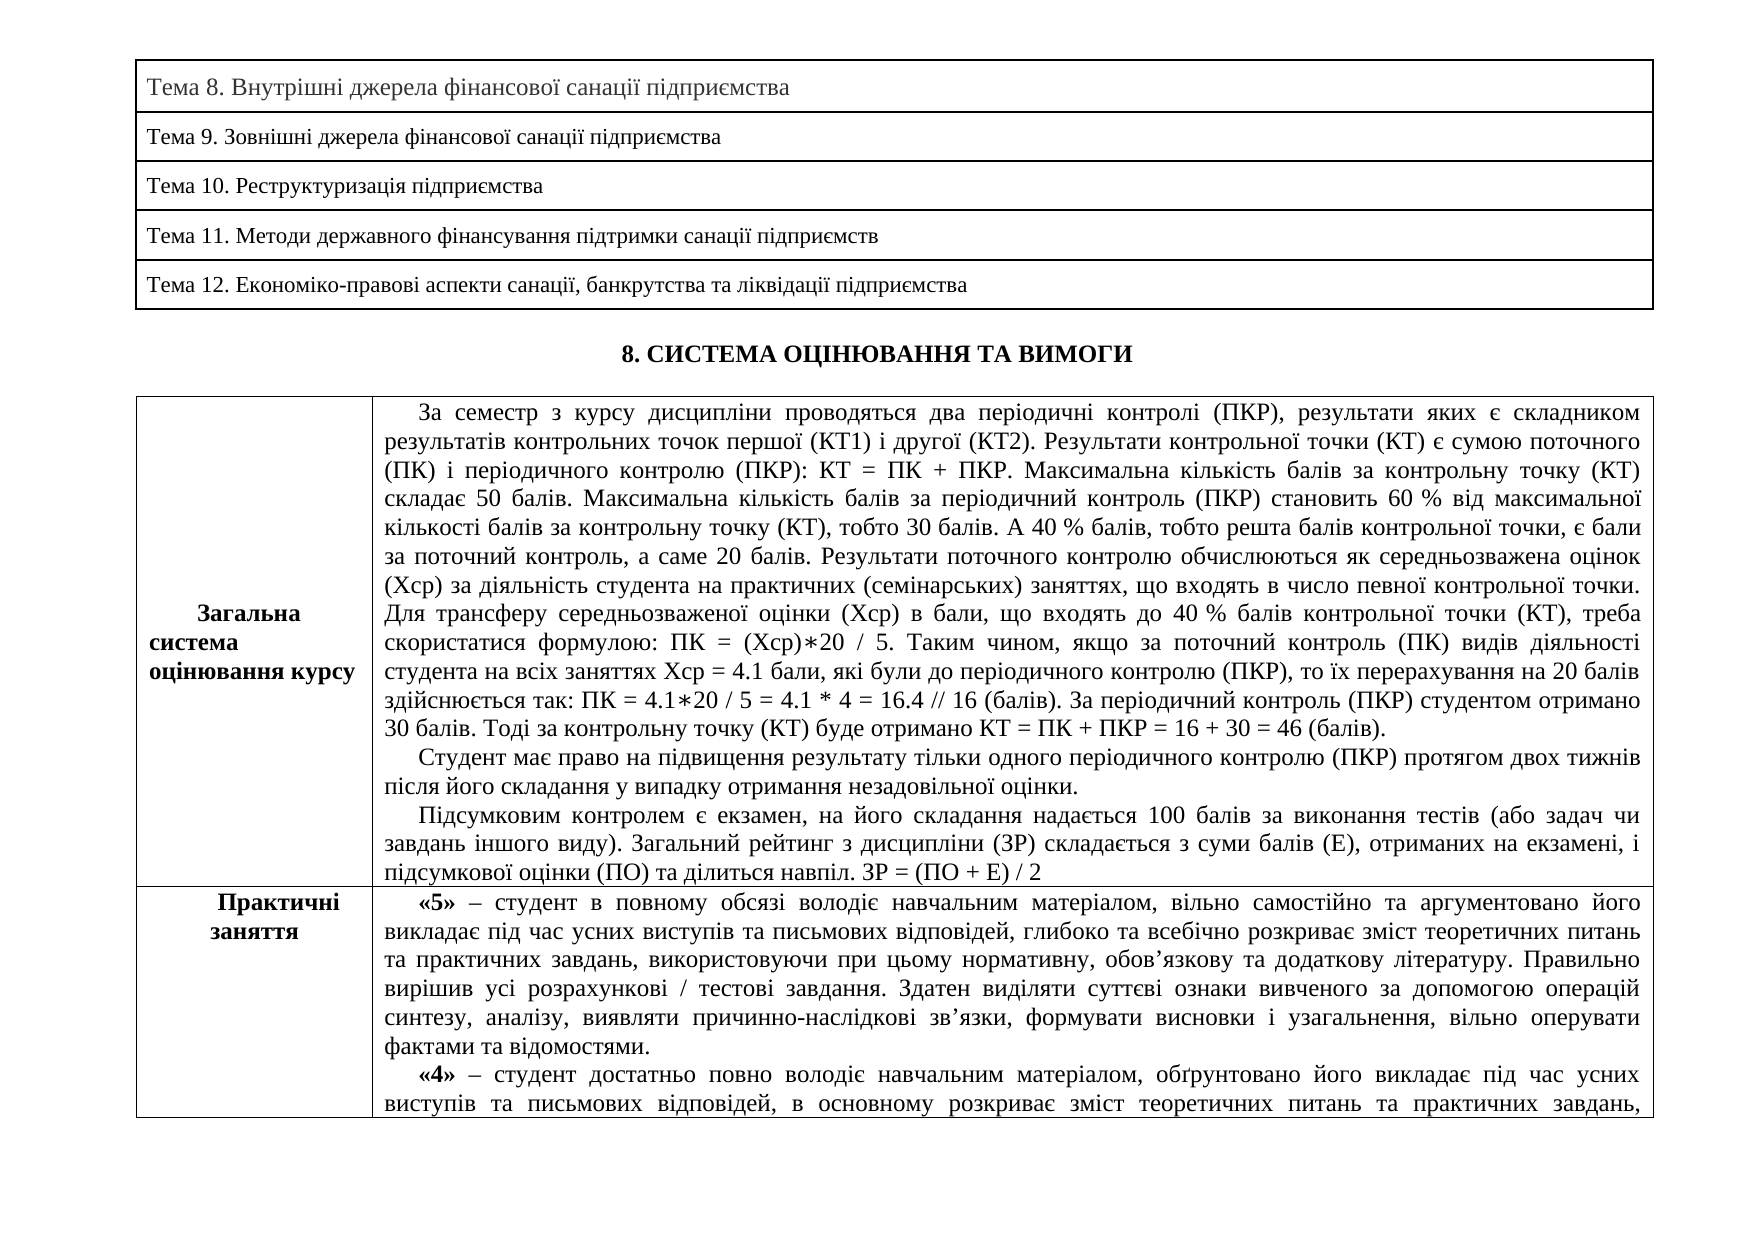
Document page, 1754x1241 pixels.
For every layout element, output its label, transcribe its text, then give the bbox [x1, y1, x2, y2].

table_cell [373, 887, 1653, 1117]
table_cell Практичні заняття [137, 887, 372, 1117]
table_header Загальна система оцінювання курсу [137, 397, 372, 886]
table_cell Тема 11. Методи державного фінансування підтримки санації підприємств [137, 211, 1652, 258]
table_cell Тема 10. Реструктуризація підприємства [137, 162, 1652, 209]
table_cell Тема 9. Зовнішні джерела фінансової санації підприємства [137, 113, 1652, 160]
table_cell Тема 12. Економіко-правові аспекти санації, банкрутства та ліквідації підприємства [137, 261, 1652, 308]
table_cell Тема 8. Внутрішні джерела фінансової санації підприємства [137, 61, 1652, 111]
text 8. Система оцінювання та вимоги [118, 339, 1636, 367]
table_header За семестр з курсу дисципліни проводяться два періодичні контролі (ПКР), результати яких є складником результатів контрольних точок першої (КТ1) і другої (КТ2). Результати контрольної точки (КТ) є сумою поточного (ПК) і періодичного контролю (ПКР): КТ = ПК + ПКР. Максимальна кількість балів за контрольну точку (КТ) складає 50 балів. Максимальна кількість балів за періодичний контроль (ПКР) становить 60 % від максимальної кількості балів за контрольну точку (КТ), тобто 30 балів. А 40 % балів, тобто решта балів контрольної точки, є бали за поточний контроль, а саме 20 балів. Результати поточного контролю обчислюються як середньозважена оцінок (Хср) за діяльність студента на практичних (семінарських) заняттях, що входять в число певної контрольної точки. Для трансферу середньозваженої оцінки (Хср) в бали, що входять до 40 % балів контрольної точки (КТ), треба скористатися формулою: ПК = (Хср)∗20 / 5. Таким чином, якщо за поточний контроль (ПК) видів діяльності студента на всіх заняттях Хср = 4.1 бали, які були до періодичного контролю (ПКР), то їх перерахування на 20 балів здійснюється так: ПК = 4.1∗20 / 5 = 4.1 * 4 = 16.4 // 16 (балів). За періодичний контроль (ПКР) студентом отримано 30 балів. Тоді за контрольну точку (КТ) буде отримано КТ = ПК + ПКР = 16 + 30 = 46 (балів). Студент має право на підвищення результату тільки одного періодичного контролю (ПКР) протягом двох тижнів після його складання у випадку отримання незадовільної оцінки. Підсумковим контролем є екзамен, на його складання надається 100 балів за виконання тестів (або задач чи завдань іншого виду). Загальний рейтинг з дисципліни (ЗР) складається з суми балів (Е), отриманих на екзамені, і підсумкової оцінки (ПО) та ділиться навпіл. ЗР = (ПО + Е) / 2 [373, 397, 1653, 886]
